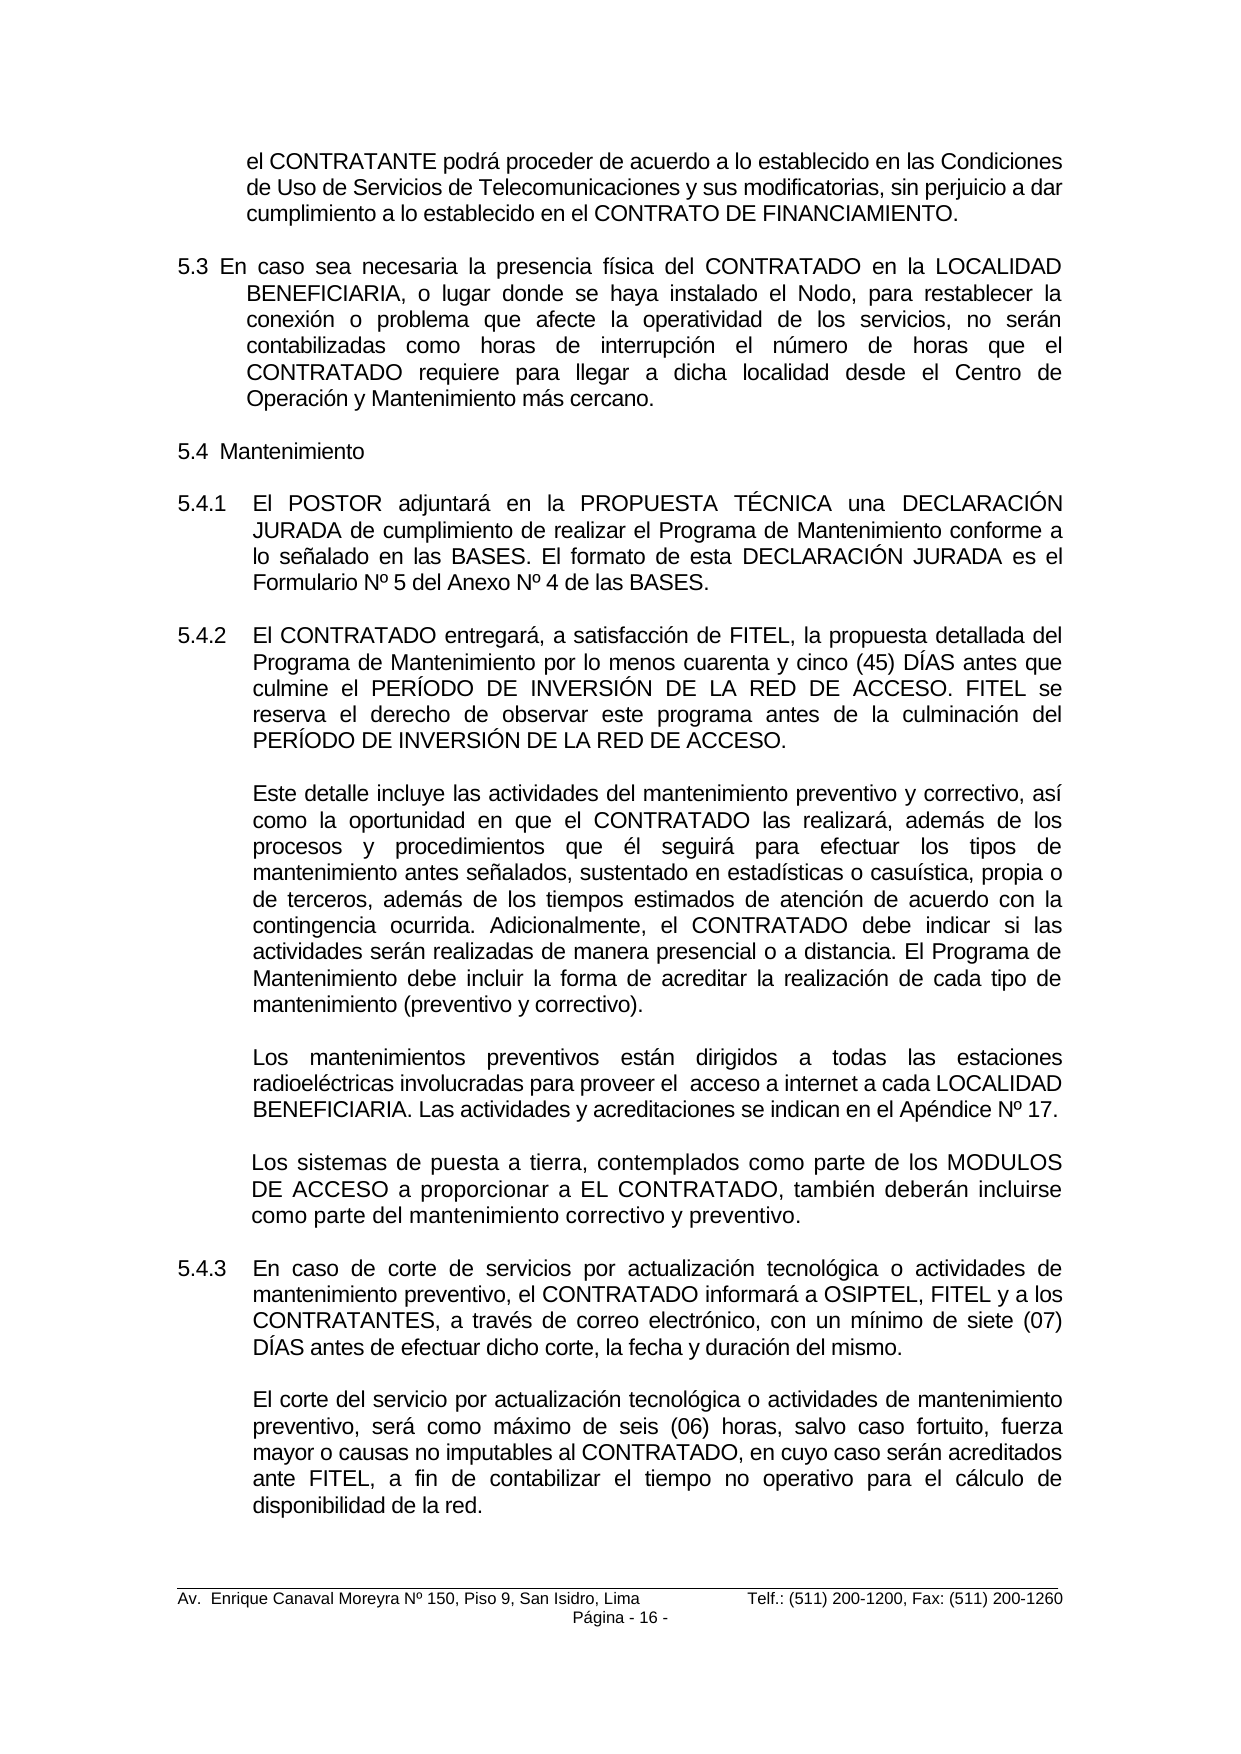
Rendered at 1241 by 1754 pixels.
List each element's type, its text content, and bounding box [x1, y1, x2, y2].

text Los mantenimientos preventivos están dirigidos a todas las estaciones radioeléctricas involucradas para proveer el acceso a internet a cada LOCALIDAD BENEFICIARIA. Las actividades y acreditaciones se indican en el Apéndice Nº 17. [252, 1044, 1063, 1123]
list En caso sea necesaria la presencia física del CONTRATADO en la LOCALIDAD BENEFICIARIA, o lugar donde se haya instalado el Nodo, para restablecer la conexión o problema que afecte la operatividad de los servicios, no serán contabilizadas como horas de interrupción el número de horas que el CONTRATADO requiere para llegar a dicha localidad desde el Centro de Operación y Mantenimiento más cercano. [177, 253, 1063, 411]
list El CONTRATADO entregará, a satisfacción de FITEL, la propuesta detallada del Programa de Mantenimiento por lo menos cuarenta y cinco (45) DÍAS antes que culmine el PERÍODO DE INVERSIÓN DE LA RED DE ACCESO. FITEL se reserva el derecho de observar este programa antes de la culminación del PERÍODO DE INVERSIÓN DE LA RED DE ACCESO. [177, 622, 1063, 754]
text Los sistemas de puesta a tierra, contemplados como parte de los MODULOS DE ACCESO a proporcionar a EL CONTRATADO, también deberán incluirse como parte del mantenimiento correctivo y preventivo. [251, 1149, 1063, 1228]
list Mantenimiento [177, 438, 1063, 464]
text Este detalle incluye las actividades del mantenimiento preventivo y correctivo, así como la oportunidad en que el CONTRATADO las realizará, además de los procesos y procedimientos que él seguirá para efectuar los tipos de mantenimiento antes señalados, sustentado en estadísticas o casuística, propia o de terceros, además de los tiempos estimados de atención de acuerdo con la contingencia ocurrida. Adicionalmente, el CONTRATADO debe indicar si las actividades serán realizadas de manera presencial o a distancia. El Programa de Mantenimiento debe incluir la forma de acreditar la realización de cada tipo de mantenimiento (preventivo y correctivo). [252, 780, 1063, 1017]
list En caso de corte de servicios por actualización tecnológica o actividades de mantenimiento preventivo, el CONTRATADO informará a OSIPTEL, FITEL y a los CONTRATANTES, a través de correo electrónico, con un mínimo de siete (07) DÍAS antes de efectuar dicho corte, la fecha y duración del mismo. [177, 1254, 1063, 1360]
list El POSTOR adjuntará en la PROPUESTA TÉCNICA una Declaración Jurada de cumplimiento de realizar el Programa de Mantenimiento conforme a lo señalado en las BASES. El formato de esta Declaración Jurada es el Formulario Nº 5 del Anexo Nº 4 de las BASES. [177, 490, 1063, 596]
text El corte del servicio por actualización tecnológica o actividades de mantenimiento preventivo, será como máximo de seis (06) horas, salvo caso fortuito, fuerza mayor o causas no imputables al CONTRATADO, en cuyo caso serán acreditados ante FITEL, a fin de contabilizar el tiempo no operativo para el cálculo de disponibilidad de la red. [252, 1386, 1063, 1518]
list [177, 148, 1063, 227]
